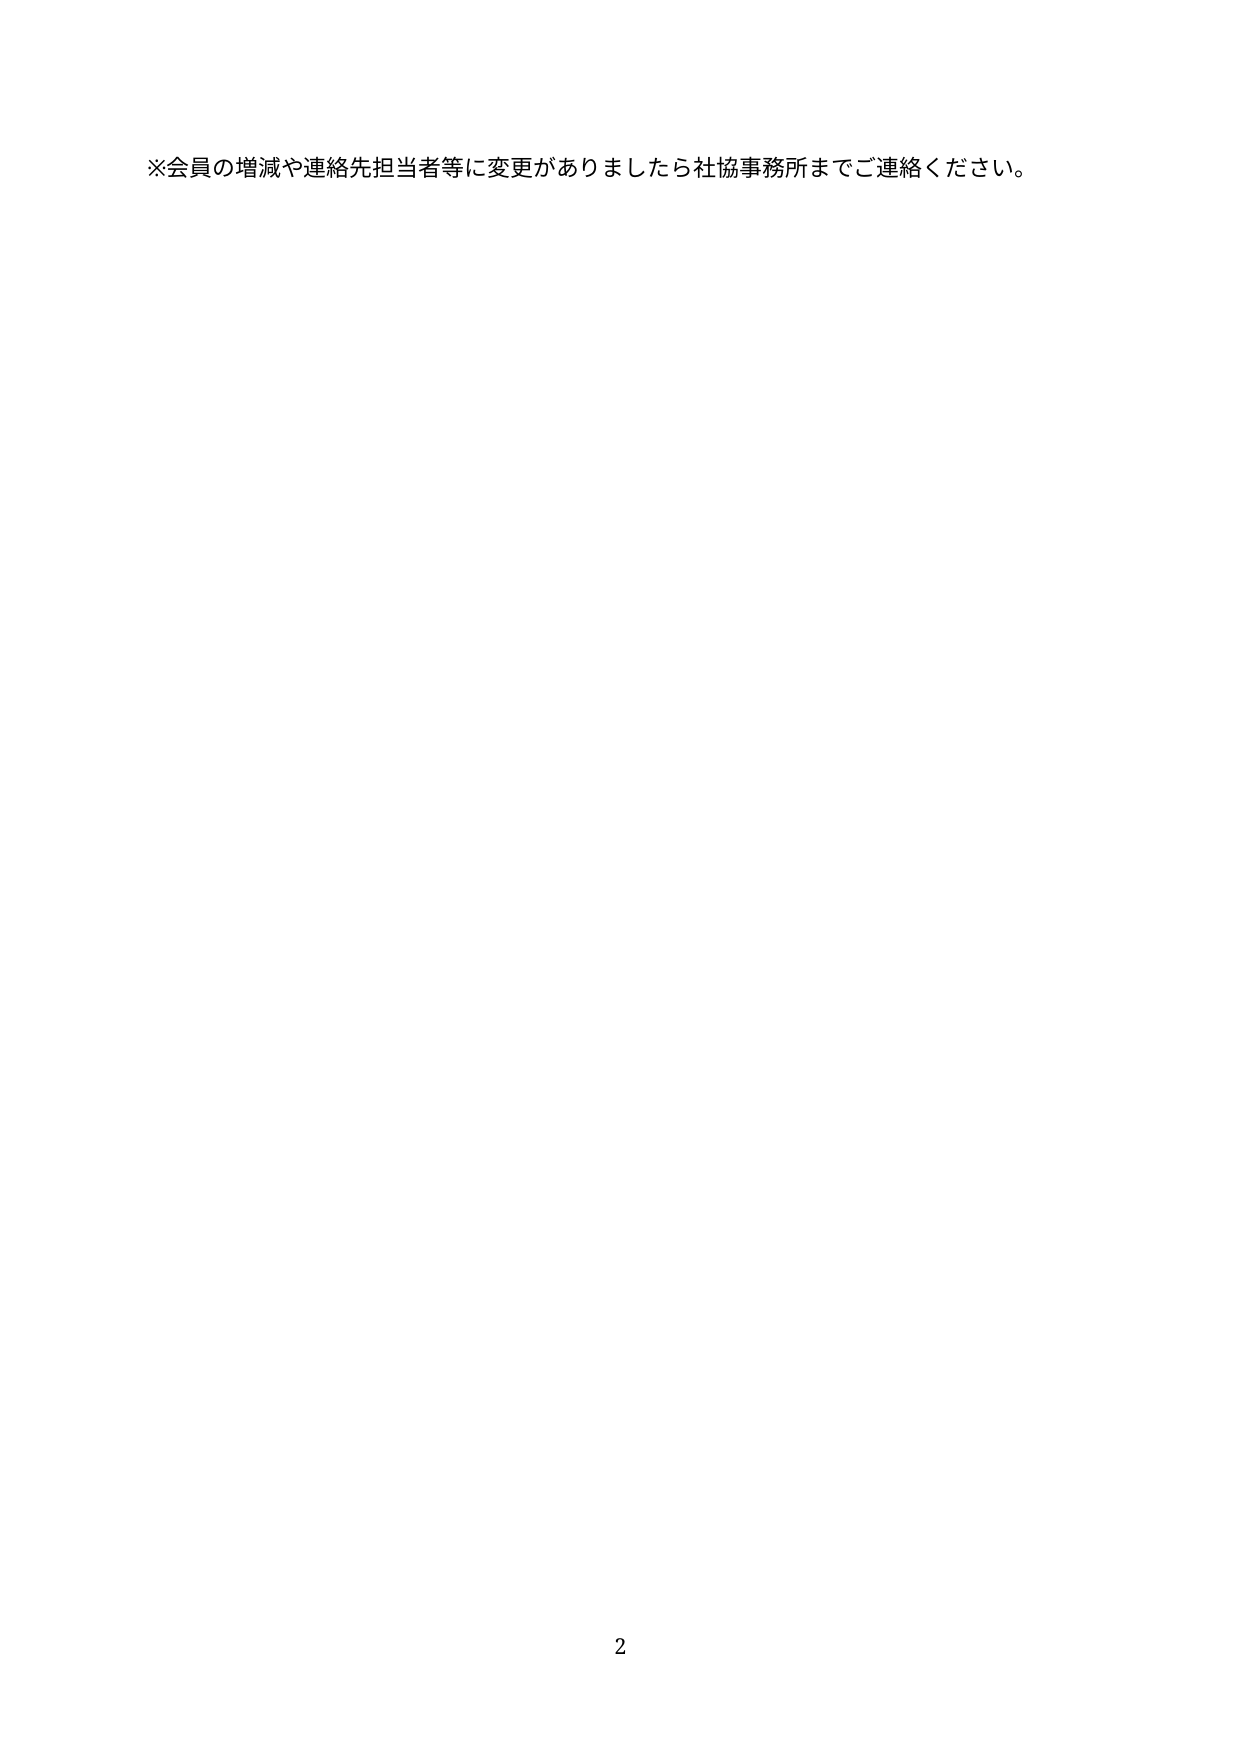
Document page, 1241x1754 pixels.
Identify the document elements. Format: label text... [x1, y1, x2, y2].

text ※会員の増減や連絡先担当者等に変更がありましたら社協事務所までご連絡ください。 [124, 148, 1116, 184]
